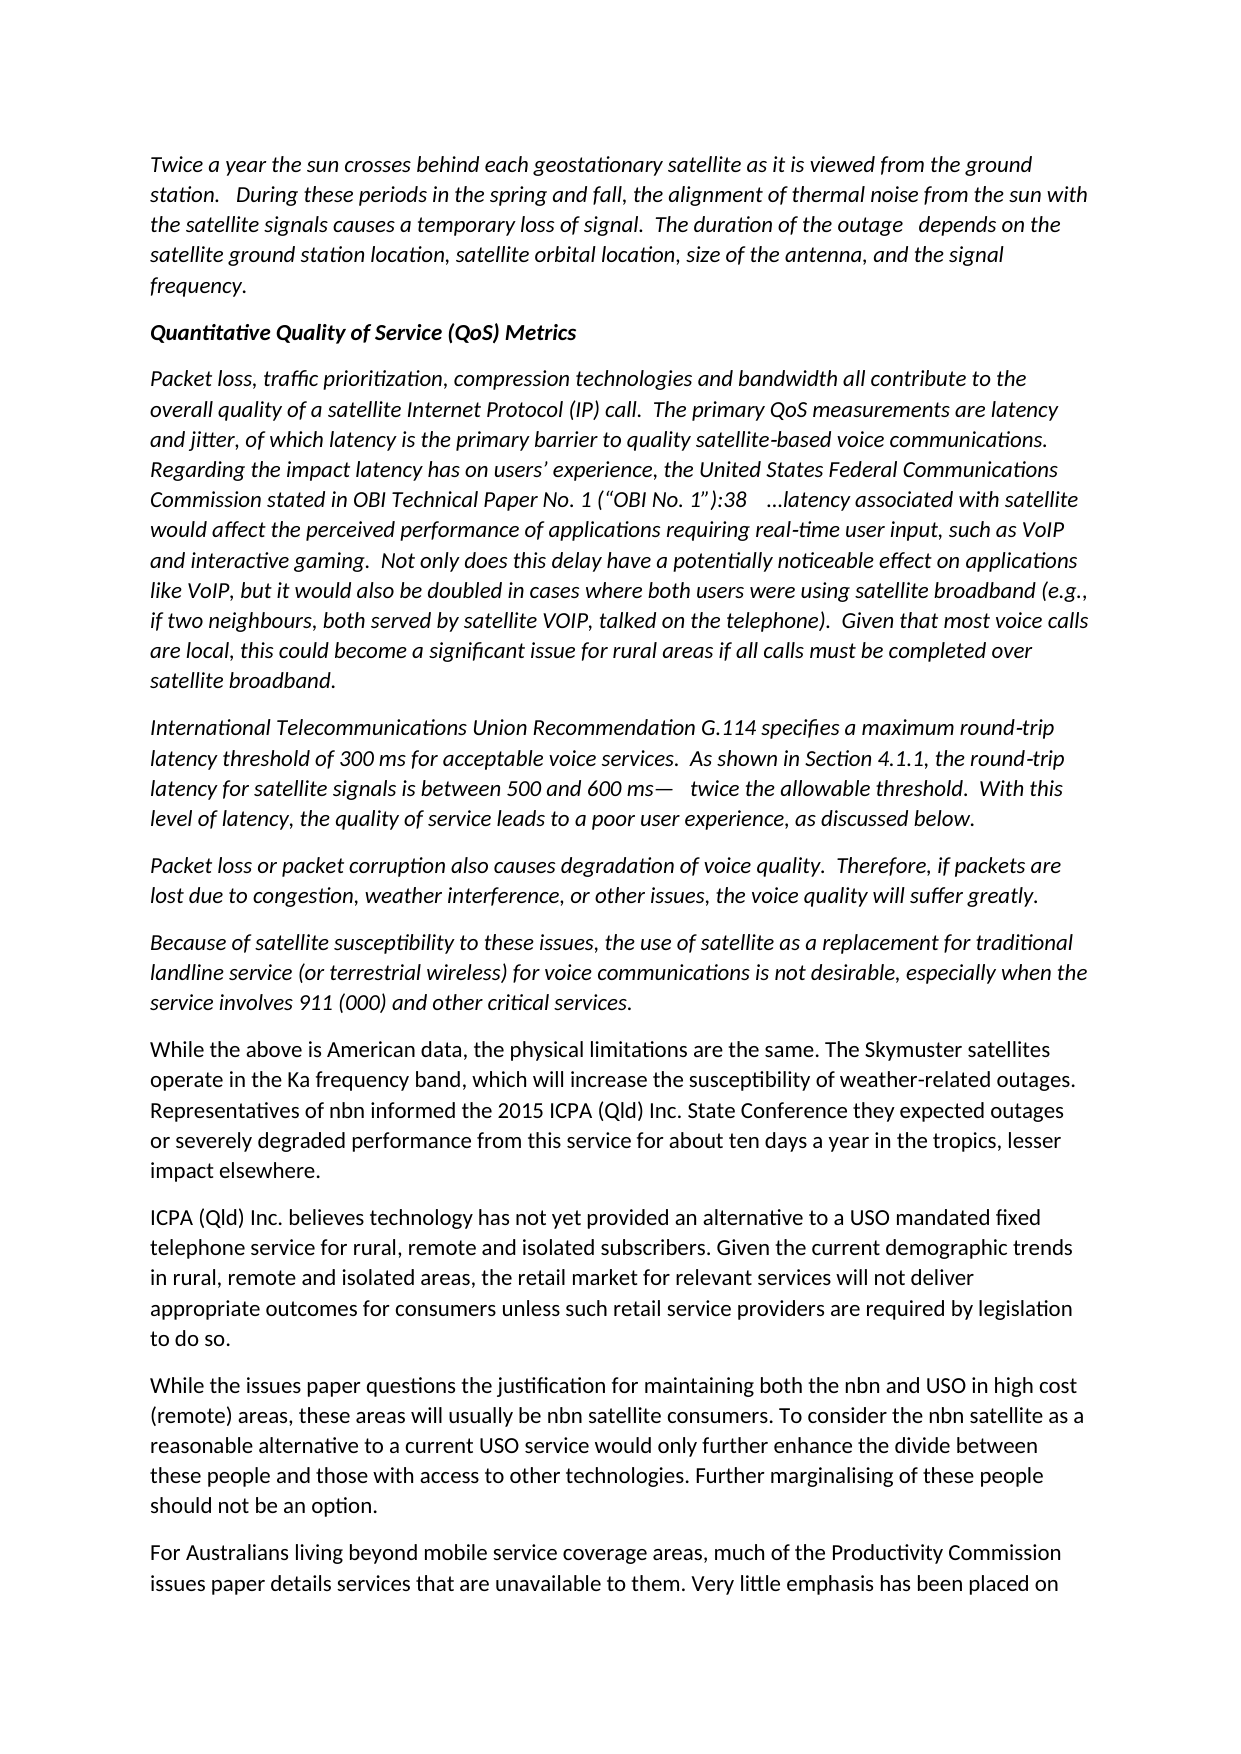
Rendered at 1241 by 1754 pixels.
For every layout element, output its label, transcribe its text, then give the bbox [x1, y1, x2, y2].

text Because of satellite susceptibility to these issues, the use of satellite as a replacement for traditional landline service (or terrestrial wireless) for voice communications is not desirable, especially when the service involves 911 (000) and other critical services. [150, 928, 1090, 1017]
text While the above is American data, the physical limitations are the same. The Skymuster satellites operate in the Ka frequency band, which will increase the susceptibility of weather-related outages. Representatives of nbn informed the 2015 ICPA (Qld) Inc. State Conference they expected outages or severely degraded performance from this service for about ten days a year in the tropics, lesser impact elsewhere. [150, 1035, 1090, 1184]
text ICPA (Qld) Inc. believes technology has not yet provided an alternative to a USO mandated fixed telephone service for rural, remote and isolated subscribers. Given the current demographic trends in rural, remote and isolated areas, the retail market for relevant services will not deliver appropriate outcomes for consumers unless such retail service providers are required by legislation to do so. [150, 1203, 1090, 1352]
text While the issues paper questions the justification for maintaining both the nbn and USO in high cost (remote) areas, these areas will usually be nbn satellite consumers. To consider the nbn satellite as a reasonable alternative to a current USO service would only further enhance the divide between these people and those with access to other technologies. Further marginalising of these people should not be an option. [150, 1371, 1090, 1520]
text International Telecommunications Union Recommendation G.114 specifies a maximum round‐trip latency threshold of 300 ms for acceptable voice services. As shown in Section 4.1.1, the round‐trip latency for satellite signals is between 500 and 600 ms— twice the allowable threshold. With this level of latency, the quality of service leads to a poor user experience, as discussed below. [150, 713, 1090, 832]
text Twice a year the sun crosses behind each geostationary satellite as it is viewed from the ground station. During these periods in the spring and fall, the alignment of thermal noise from the sun with the satellite signals causes a temporary loss of signal. The duration of the outage depends on the satellite ground station location, satellite orbital location, size of the antenna, and the signal frequency. [150, 150, 1090, 299]
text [150, 1538, 1090, 1597]
text Quantitative Quality of Service (QoS) Metrics [150, 318, 1090, 346]
text Packet loss or packet corruption also causes degradation of voice quality. Therefore, if packets are lost due to congestion, weather interference, or other issues, the voice quality will suffer greatly. [150, 851, 1090, 909]
text Packet loss, traffic prioritization, compression technologies and bandwidth all contribute to the overall quality of a satellite Internet Protocol (IP) call. The primary QoS measurements are latency and jitter, of which latency is the primary barrier to quality satellite‐based voice communications. Regarding the impact latency has on users’ experience, the United States Federal Communications Commission stated in OBI Technical Paper No. 1 (“OBI No. 1”):38 …latency associated with satellite would affect the perceived performance of applications requiring real‐time user input, such as VoIP and interactive gaming. Not only does this delay have a potentially noticeable effect on applications like VoIP, but it would also be doubled in cases where both users were using satellite broadband (e.g., if two neighbours, both served by satellite VOIP, talked on the telephone). Given that most voice calls are local, this could become a significant issue for rural areas if all calls must be completed over satellite broadband. [150, 364, 1090, 695]
